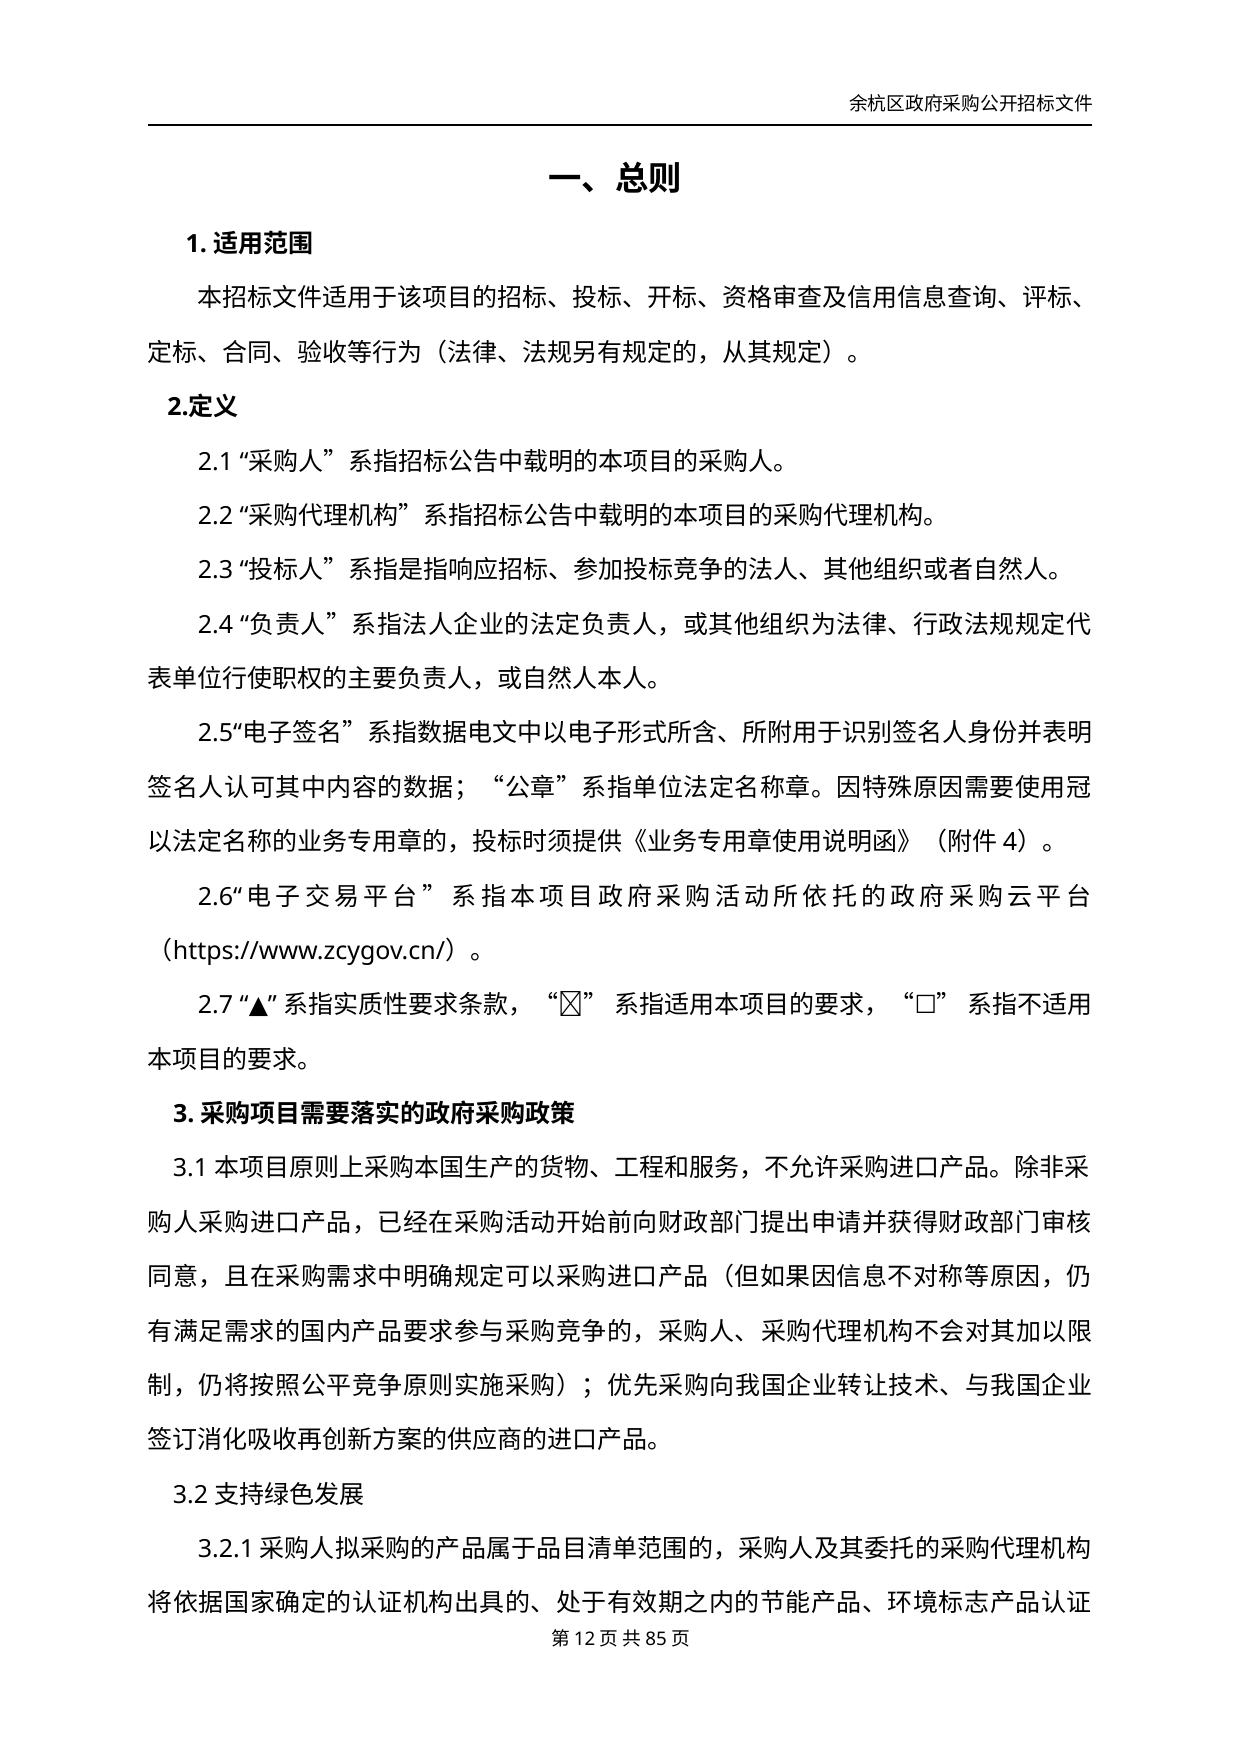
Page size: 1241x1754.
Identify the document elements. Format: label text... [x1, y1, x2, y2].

text 2.定义 [148, 387, 1092, 423]
text 1. 适用范围 [148, 223, 1092, 260]
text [148, 1528, 1092, 1619]
text 本招标文件适用于该项目的招标、投标、开标、资格审查及信用信息查询、评标、定标、合同、验收等行为（法律、法规另有规定的，从其规定）。 [148, 278, 1092, 368]
text 2.2 “采购代理机构”系指招标公告中载明的本项目的采购代理机构。 [148, 495, 1092, 532]
text 2.7 “▲” 系指实质性要求条款，“” 系指适用本项目的要求，“☐” 系指不适用本项目的要求。 [148, 985, 1092, 1075]
text 2.4 “负责人”系指法人企业的法定负责人，或其他组织为法律、行政法规规定代表单位行使职权的主要负责人，或自然人本人。 [148, 604, 1092, 695]
text 2.3 “投标人”系指是指响应招标、参加投标竞争的法人、其他组织或者自然人。 [148, 550, 1092, 586]
text 2.6“电子交易平台”系指本项目政府采购活动所依托的政府采购云平台（https://www.zcygov.cn/）。 [148, 876, 1092, 967]
text 2.5“电子签名”系指数据电文中以电子形式所含、所附用于识别签名人身份并表明签名人认可其中内容的数据；“公章”系指单位法定名称章。因特殊原因需要使用冠以法定名称的业务专用章的，投标时须提供《业务专用章使用说明函》（附件4）。 [148, 713, 1092, 858]
text 3.1 本项目原则上采购本国生产的货物、工程和服务，不允许采购进口产品。除非采购人采购进口产品，已经在采购活动开始前向财政部门提出申请并获得财政部门审核同意，且在采购需求中明确规定可以采购进口产品（但如果因信息不对称等原因，仍有满足需求的国内产品要求参与采购竞争的，采购人、采购代理机构不会对其加以限制，仍将按照公平竞争原则实施采购）；优先采购向我国企业转让技术、与我国企业签订消化吸收再创新方案的供应商的进口产品。 [148, 1148, 1092, 1456]
text 一、总则 [148, 151, 1092, 199]
text 2.1 “采购人”系指招标公告中载明的本项目的采购人。 [148, 441, 1092, 477]
text 3.2 支持绿色发展 [148, 1474, 1092, 1510]
text 3. 采购项目需要落实的政府采购政策 [148, 1093, 1092, 1130]
